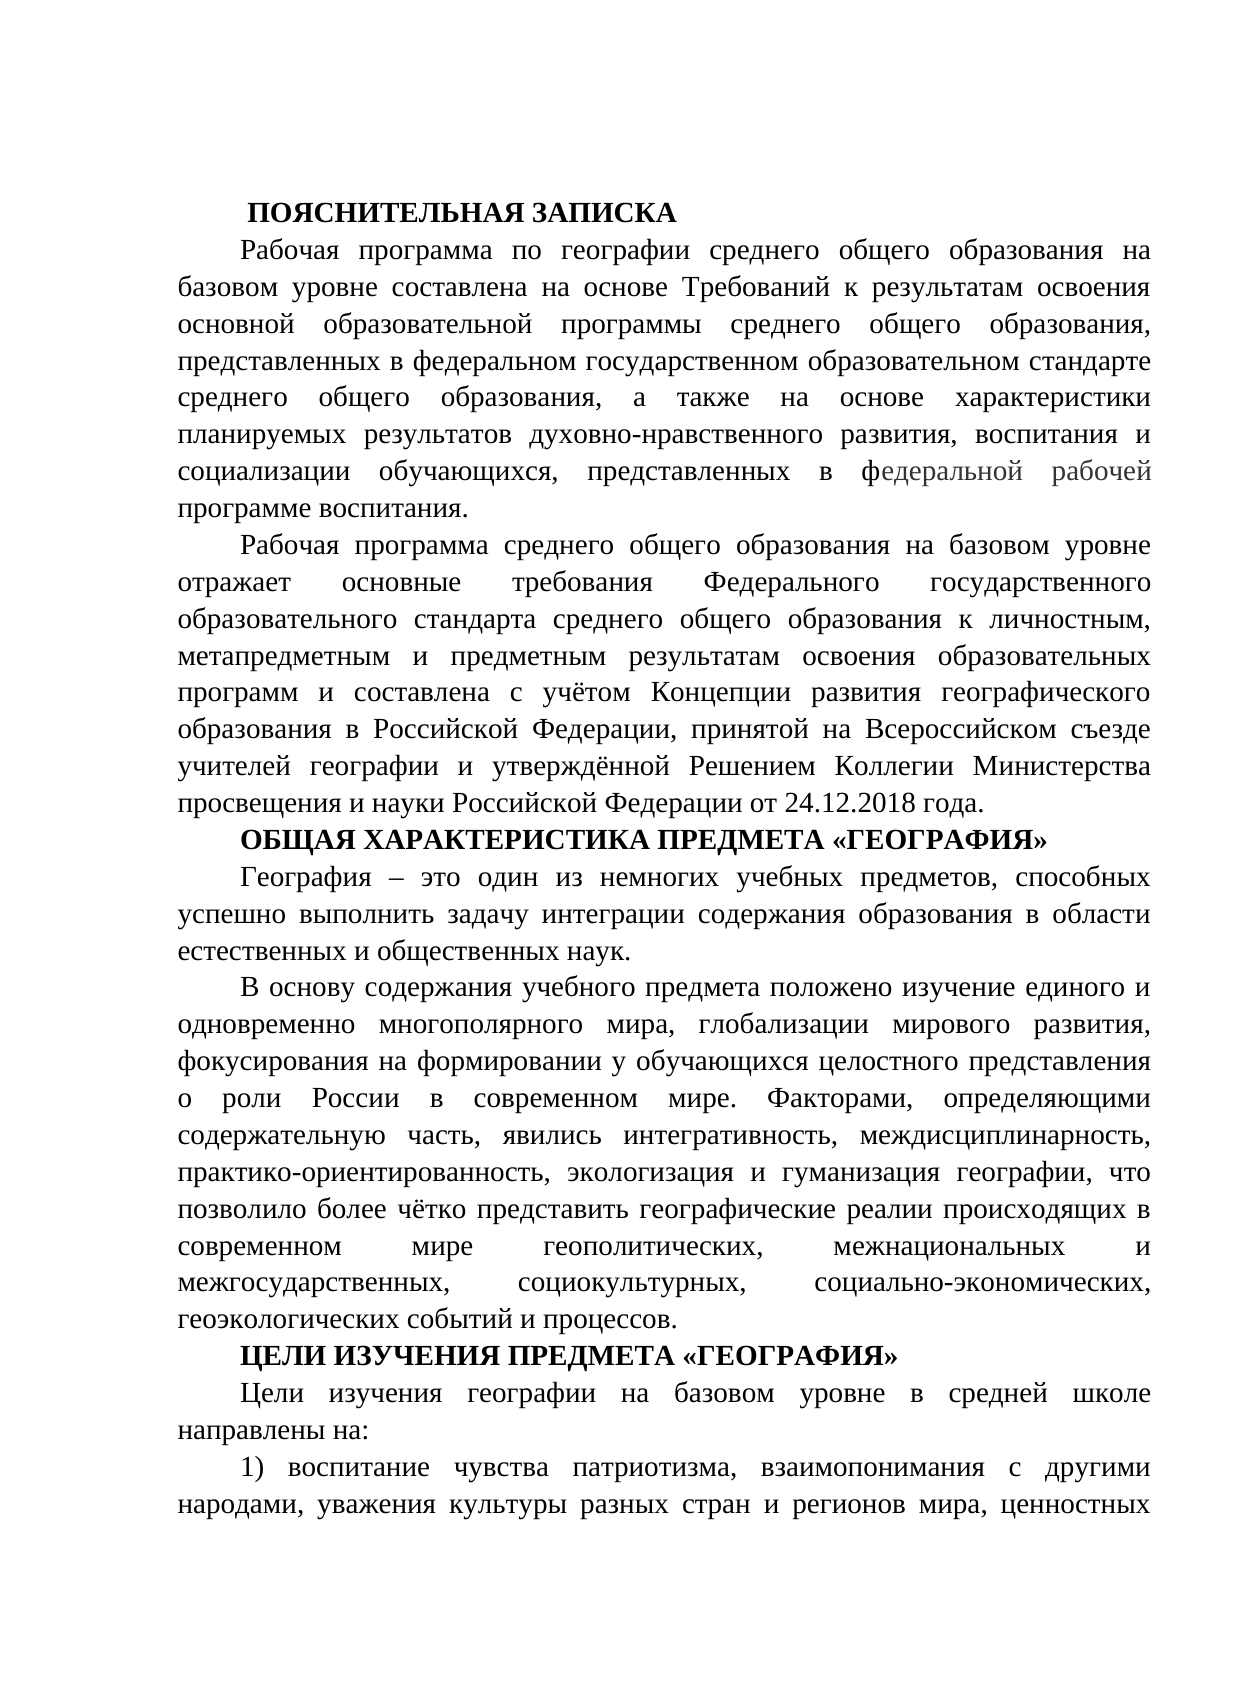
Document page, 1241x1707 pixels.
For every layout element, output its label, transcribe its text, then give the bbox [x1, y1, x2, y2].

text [177, 1449, 1152, 1519]
text География – это один из немногих учебных предметов, способных успешно выполнить задачу интеграции содержания образования в области естественных и общественных наук. [177, 859, 1152, 966]
text ОБЩАЯ ХАРАКТЕРИСТИКА ПРЕДМЕТА «ГЕОГРАФИЯ» [177, 822, 1152, 856]
text ЦЕЛИ ИЗУЧЕНИЯ ПРЕДМЕТА «ГЕОГРАФИЯ» [177, 1338, 1152, 1372]
text Рабочая программа по географии среднего общего образования на базовом уровне составлена на основе Требований к результатам освоения основной образовательной программы среднего общего образования, представленных в федеральном государственном образовательном стандарте среднего общего образования, а также на основе характеристики планируемых результатов духовно-нравственного развития, воспитания и социализации обучающихся, представленных в федеральной рабочей программе воспитания. [177, 232, 1152, 524]
text Рабочая программа среднего общего образования на базовом уровне отражает основные требования Федерального государственного образовательного стандарта среднего общего образования к личностным, метапредметным и предметным результатам освоения образовательных программ и составлена с учётом Концепции развития географического образования в Российской Федерации, принятой на Всероссийском съезде учителей географии и утверждённой Решением Коллегии Министерства просвещения и науки Российской Федерации от 24.12.2018 года. [177, 527, 1152, 819]
text Цели изучения географии на базовом уровне в средней школе направлены на: [177, 1375, 1152, 1446]
text В основу содержания учебного предмета положено изучение единого и одновременно многополярного мира, глобализации мирового развития, фокусирования на формировании у обучающихся целостного представления о роли России в современном мире. Факторами, определяющими содержательную часть, явились интегративность, междисциплинарность, практико-ориентированность, экологизация и гуманизация географии, что позволило более чётко представить географические реалии происходящих в современном мире геополитических, межнациональных и межгосударственных, социокультурных, социально-экономических, геоэкологических событий и процессов. [177, 969, 1152, 1335]
text ПОЯСНИТЕЛЬНАЯ ЗАПИСКА [177, 195, 1152, 229]
